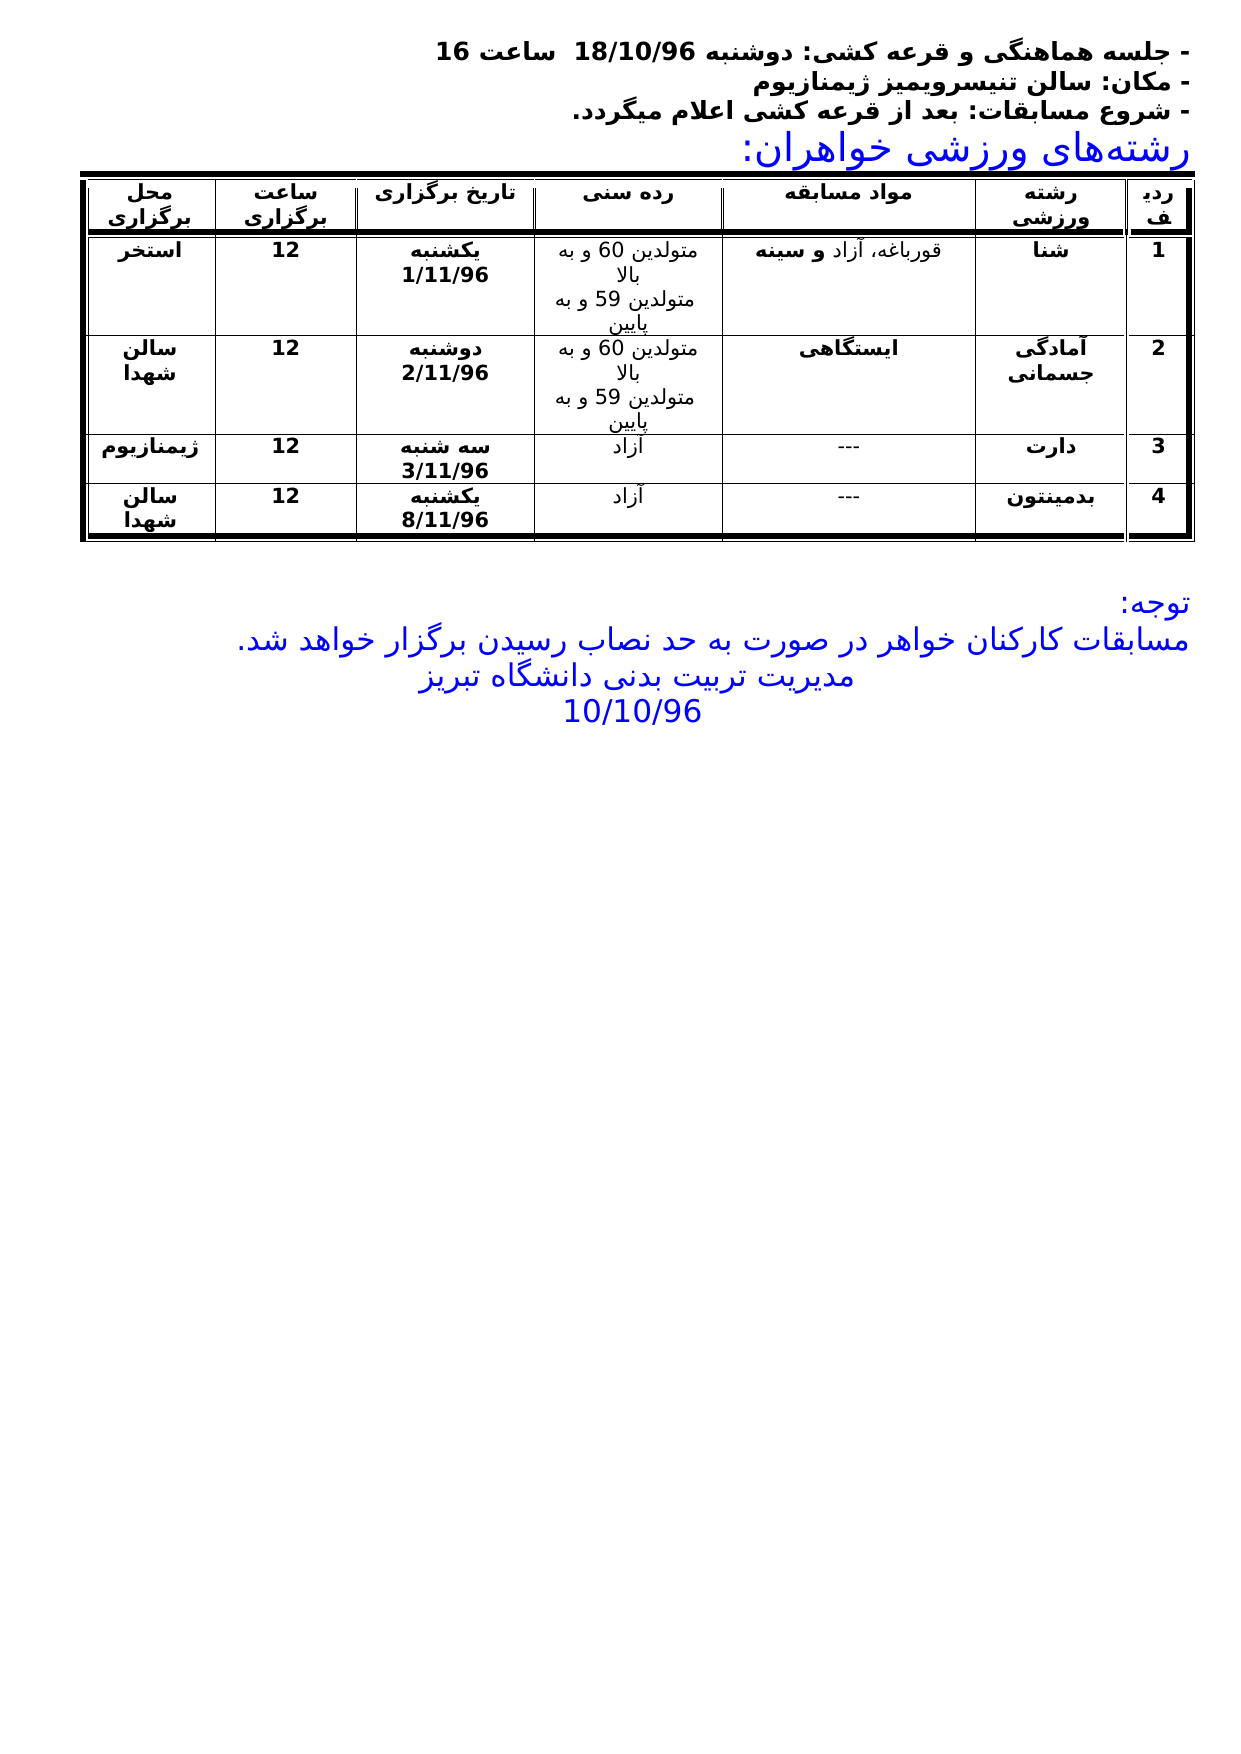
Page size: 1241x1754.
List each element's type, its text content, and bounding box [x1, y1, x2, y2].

table_cell بدمینتون [976, 483, 1126, 533]
table_cell [84, 533, 1191, 585]
table_cell 1 [1127, 229, 1191, 335]
table_header محل برگزاری [84, 177, 215, 229]
table_cell دارت [976, 434, 1126, 483]
table_cell آزاد [535, 484, 722, 533]
table_header ردیف [1128, 180, 1191, 229]
table_cell متولدین 60 و به بالا متولدین 59 و به پایین [535, 336, 722, 433]
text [84, 37, 1191, 67]
table_header ساعت برگزاری [216, 180, 356, 229]
table_cell دوشنبه 2/11/96 [357, 336, 534, 433]
table_cell 12 [216, 238, 356, 335]
table_cell قورباغه، آزاد و سینه [723, 238, 975, 335]
table_header تاریخ برگزاری [356, 180, 534, 229]
table_cell سه شنبه 3/11/96 [357, 435, 534, 483]
table_cell 12 [216, 484, 356, 533]
table_cell 12 [216, 336, 356, 433]
table_cell 3 [1127, 434, 1186, 483]
table_header رده سنی [535, 180, 722, 229]
table_cell یکشنبه 8/11/96 [357, 484, 534, 533]
table_cell سالن شهدا [89, 484, 215, 533]
table_cell شنا [976, 229, 1126, 335]
table_cell آزاد [535, 435, 722, 483]
text 10/10/96 [84, 694, 1191, 730]
table_header رشته ورزشی [976, 180, 1125, 229]
table_cell 12 [216, 435, 356, 483]
text توجه: [84, 585, 1191, 621]
table_cell سالن شهدا [89, 336, 215, 433]
text مدیریت تربیت بدنی دانشگاه تبریز [84, 657, 1191, 694]
table_cell ژیمنازیوم [89, 435, 215, 483]
table_cell --- [723, 435, 975, 483]
table_cell متولدین 60 و به بالا متولدین 59 و به پایین [535, 238, 722, 335]
table_cell آمادگی جسمانی [976, 335, 1126, 433]
table_cell استخر [89, 238, 215, 335]
text - مکان: سالن تنیسرویمیز ژیمنازیوم [84, 67, 1191, 96]
text رشته‌های ورزشی خواهران: [84, 125, 1191, 171]
table_cell ایستگاهی [723, 336, 975, 433]
table_cell --- [723, 484, 975, 533]
table_header مواد مسابقه [722, 180, 975, 229]
text مسابقات کارکنان خواهر در صورت به حد نصاب رسیدن برگزار خواهد شد. [84, 621, 1191, 657]
table_cell یکشنبه 1/11/96 [357, 238, 534, 335]
table_cell 2 [1127, 335, 1186, 433]
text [84, 96, 1191, 125]
table_cell 4 [1127, 483, 1186, 533]
